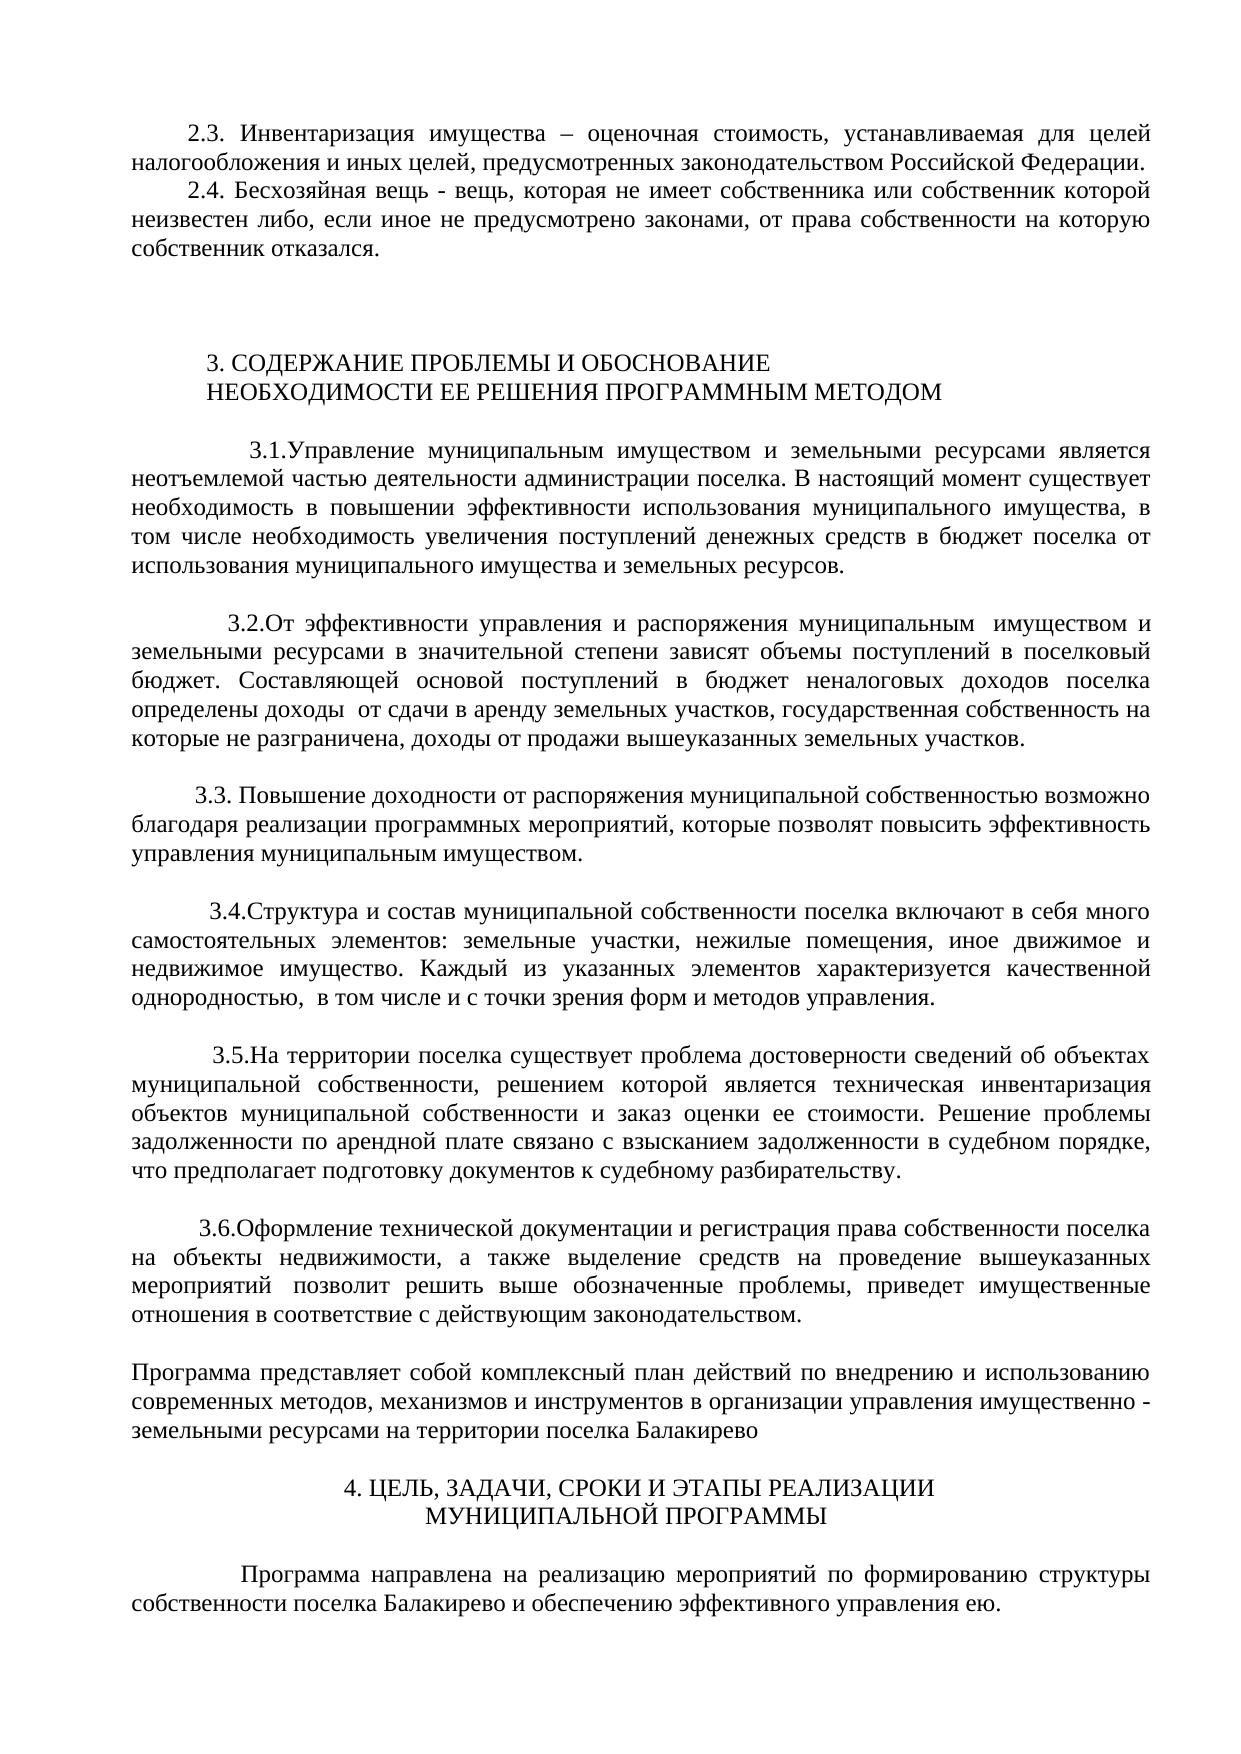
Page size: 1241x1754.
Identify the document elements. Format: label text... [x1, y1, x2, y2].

text 3.6.Оформление технической документации и регистрация права собственности поселка на объекты недвижимости, а также выделение средств на проведение вышеуказанных мероприятий позволит решить выше обозначенные проблемы, приведет имущественные отношения в соответствие с действующим законодательством. [131, 1213, 1152, 1328]
text 3.4.Структура и состав муниципальной собственности поселка включают в себя много самостоятельных элементов: земельные участки, нежилые помещения, иное движимое и недвижимое имущество. Каждый из указанных элементов характеризуется качественной однородностью, в том числе и с точки зрения форм и методов управления. [131, 896, 1152, 1011]
text 3.1.Управление муниципальным имуществом и земельными ресурсами является неотъемлемой частью деятельности администрации поселка. В настоящий момент существует необходимость в повышении эффективности использования муниципального имущества, в том числе необходимость увеличения поступлений денежных средств в бюджет поселка от использования муниципального имущества и земельных ресурсов. [131, 435, 1152, 578]
text Программа представляет собой комплексный план действий по внедрению и использованию современных методов, механизмов и инструментов в организации управления имущественно - земельными ресурсами на территории поселка Балакирево [131, 1357, 1152, 1443]
text 3.2.От эффективности управления и распоряжения муниципальным имуществом и земельными ресурсами в значительной степени зависят объемы поступлений в поселковый бюджет. Составляющей основой поступлений в бюджет неналоговых доходов поселка определены доходы от сдачи в аренду земельных участков, государственная собственность на которые не разграничена, доходы от продажи вышеуказанных земельных участков. [131, 608, 1152, 751]
text 2.4. Бесхозяйная вещь - вещь, которая не имеет собственника или собственник которой неизвестен либо, если иное не предусмотрено законами, от права собственности на которую собственник отказался. [131, 176, 1152, 262]
text 3.3. Повышение доходности от распоряжения муниципальной собственностью возможно благодаря реализации программных мероприятий, которые позволят повысить эффективность управления муниципальным имуществом. [131, 781, 1152, 867]
text МУНИЦИПАЛЬНОЙ ПРОГРАММЫ [131, 1501, 1152, 1530]
text Программа направлена на реализацию мероприятий по формированию структуры собственности поселка Балакирево и обеспечению эффективного управления ею. [131, 1559, 1152, 1617]
text НЕОБХОДИМОСТИ ЕЕ РЕШЕНИЯ ПРОГРАММНЫМ МЕТОДОМ [131, 377, 1152, 406]
text 4. ЦЕЛЬ, ЗАДАЧИ, СРОКИ И ЭТАПЫ РЕАЛИЗАЦИИ [131, 1473, 1152, 1501]
text 3.5.На территории поселка существует проблема достоверности сведений об объектах муниципальной собственности, решением которой является техническая инвентаризация объектов муниципальной собственности и заказ оценки ее стоимости. Решение проблемы задолженности по арендной плате связано с взысканием задолженности в судебном порядке, что предполагает подготовку документов к судебному разбирательству. [131, 1040, 1152, 1184]
text 2.3. Инвентаризация имущества – оценочная стоимость, устанавливаемая для целей налогообложения и иных целей, предусмотренных законодательством Российской Федерации. [131, 118, 1152, 176]
text 3. СОДЕРЖАНИЕ ПРОБЛЕМЫ И ОБОСНОВАНИЕ [131, 348, 1152, 377]
